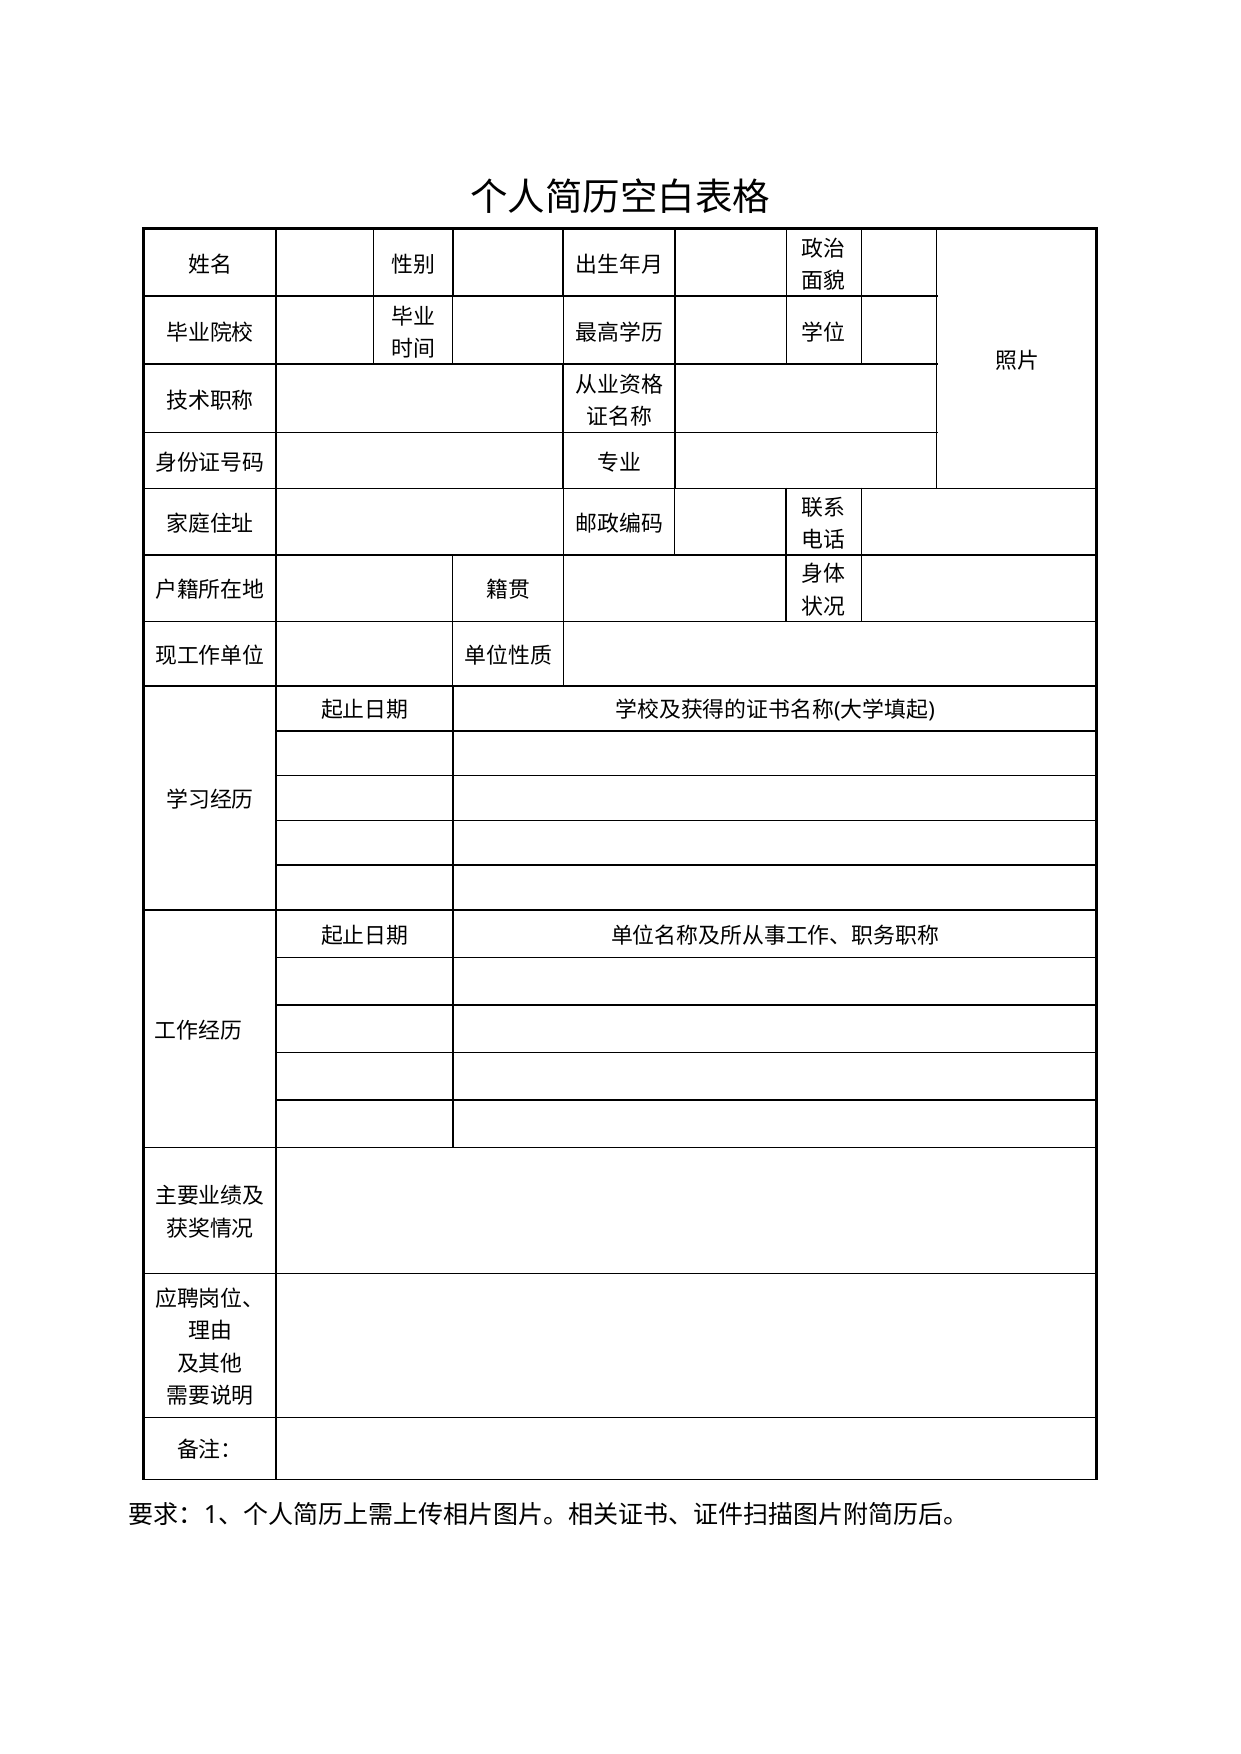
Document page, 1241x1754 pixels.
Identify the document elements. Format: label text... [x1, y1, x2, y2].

table_cell 户籍所在地 [145, 556, 275, 621]
table_cell [454, 1006, 1095, 1052]
table_cell [676, 365, 936, 431]
table_cell [454, 866, 1095, 909]
table_cell 单位名称及所从事工作、职务职称 [454, 911, 1095, 957]
table_cell 最高学历 [564, 297, 674, 363]
table_cell [277, 732, 452, 775]
table_cell [277, 556, 452, 621]
table_cell [277, 1053, 452, 1099]
table_cell 籍贯 [453, 556, 563, 621]
table_cell [453, 297, 563, 363]
table_cell 学校及获得的证书名称(大学填起) [454, 687, 1095, 730]
table_cell [277, 622, 452, 685]
table_cell 学位 [787, 297, 861, 363]
table_cell [675, 489, 785, 554]
table_cell [277, 365, 562, 431]
table_cell [454, 776, 1095, 819]
table_cell 主要业绩及获奖情况 [145, 1148, 275, 1273]
table_cell 身份证号码 [145, 433, 275, 488]
table_cell 应聘岗位、理由 及其他 需要说明 [145, 1274, 275, 1417]
table_cell 工作经历 [145, 911, 275, 1147]
table_cell [676, 433, 936, 488]
table_cell [454, 821, 1095, 864]
table_cell 身体 状况 [787, 556, 861, 621]
table_cell [277, 1006, 452, 1052]
table_cell 联系 电话 [787, 489, 861, 554]
table_cell [454, 1053, 1095, 1099]
table_cell [277, 821, 452, 864]
table_cell 从业资格证名称 [564, 365, 674, 431]
table_header [277, 230, 373, 295]
table_cell 起止日期 [277, 687, 452, 730]
table_cell [277, 433, 562, 488]
table_cell [676, 297, 786, 363]
table_cell 邮政编码 [564, 489, 674, 554]
table_cell 毕业院校 [145, 297, 275, 363]
table_cell 学习经历 [145, 687, 275, 909]
text 要求：1、个人简历上需上传相片图片。相关证书、证件扫描图片附简历后。 [129, 1480, 1111, 1545]
table_cell [277, 1274, 1095, 1417]
table_cell 毕业时间 [374, 297, 452, 363]
table_cell [277, 776, 452, 819]
table_cell [862, 556, 1095, 621]
text 个人简历空白表格 [129, 162, 1111, 227]
table_cell 备注： [145, 1418, 275, 1479]
table_cell 专业 [564, 433, 674, 488]
table_cell [862, 489, 1095, 554]
table_cell 现工作单位 [145, 622, 275, 685]
table_cell 家庭住址 [145, 489, 275, 554]
table_header 出生年月 [564, 230, 674, 295]
table_cell [277, 958, 452, 1004]
table_cell 单位性质 [453, 622, 563, 685]
table_cell [277, 1101, 452, 1147]
table_cell [277, 297, 373, 363]
table_cell 技术职称 [145, 365, 275, 431]
table_cell [454, 958, 1095, 1004]
table_cell [862, 297, 936, 363]
table_header [676, 230, 786, 295]
table_cell [564, 556, 785, 621]
table_cell [564, 622, 1095, 685]
table_header 性别 [374, 230, 452, 295]
table_header 照片 [937, 230, 1095, 488]
table_cell [277, 1418, 1095, 1479]
table_cell [454, 732, 1095, 775]
table_header [454, 230, 562, 295]
table_cell [277, 489, 563, 554]
table_cell 起止日期 [277, 911, 452, 957]
table_header 政治 面貌 [787, 230, 861, 295]
table_cell [454, 1101, 1095, 1147]
table_cell [277, 1148, 1095, 1273]
table_cell [277, 866, 452, 909]
table_header 姓名 [145, 230, 275, 295]
table_header [862, 230, 936, 295]
